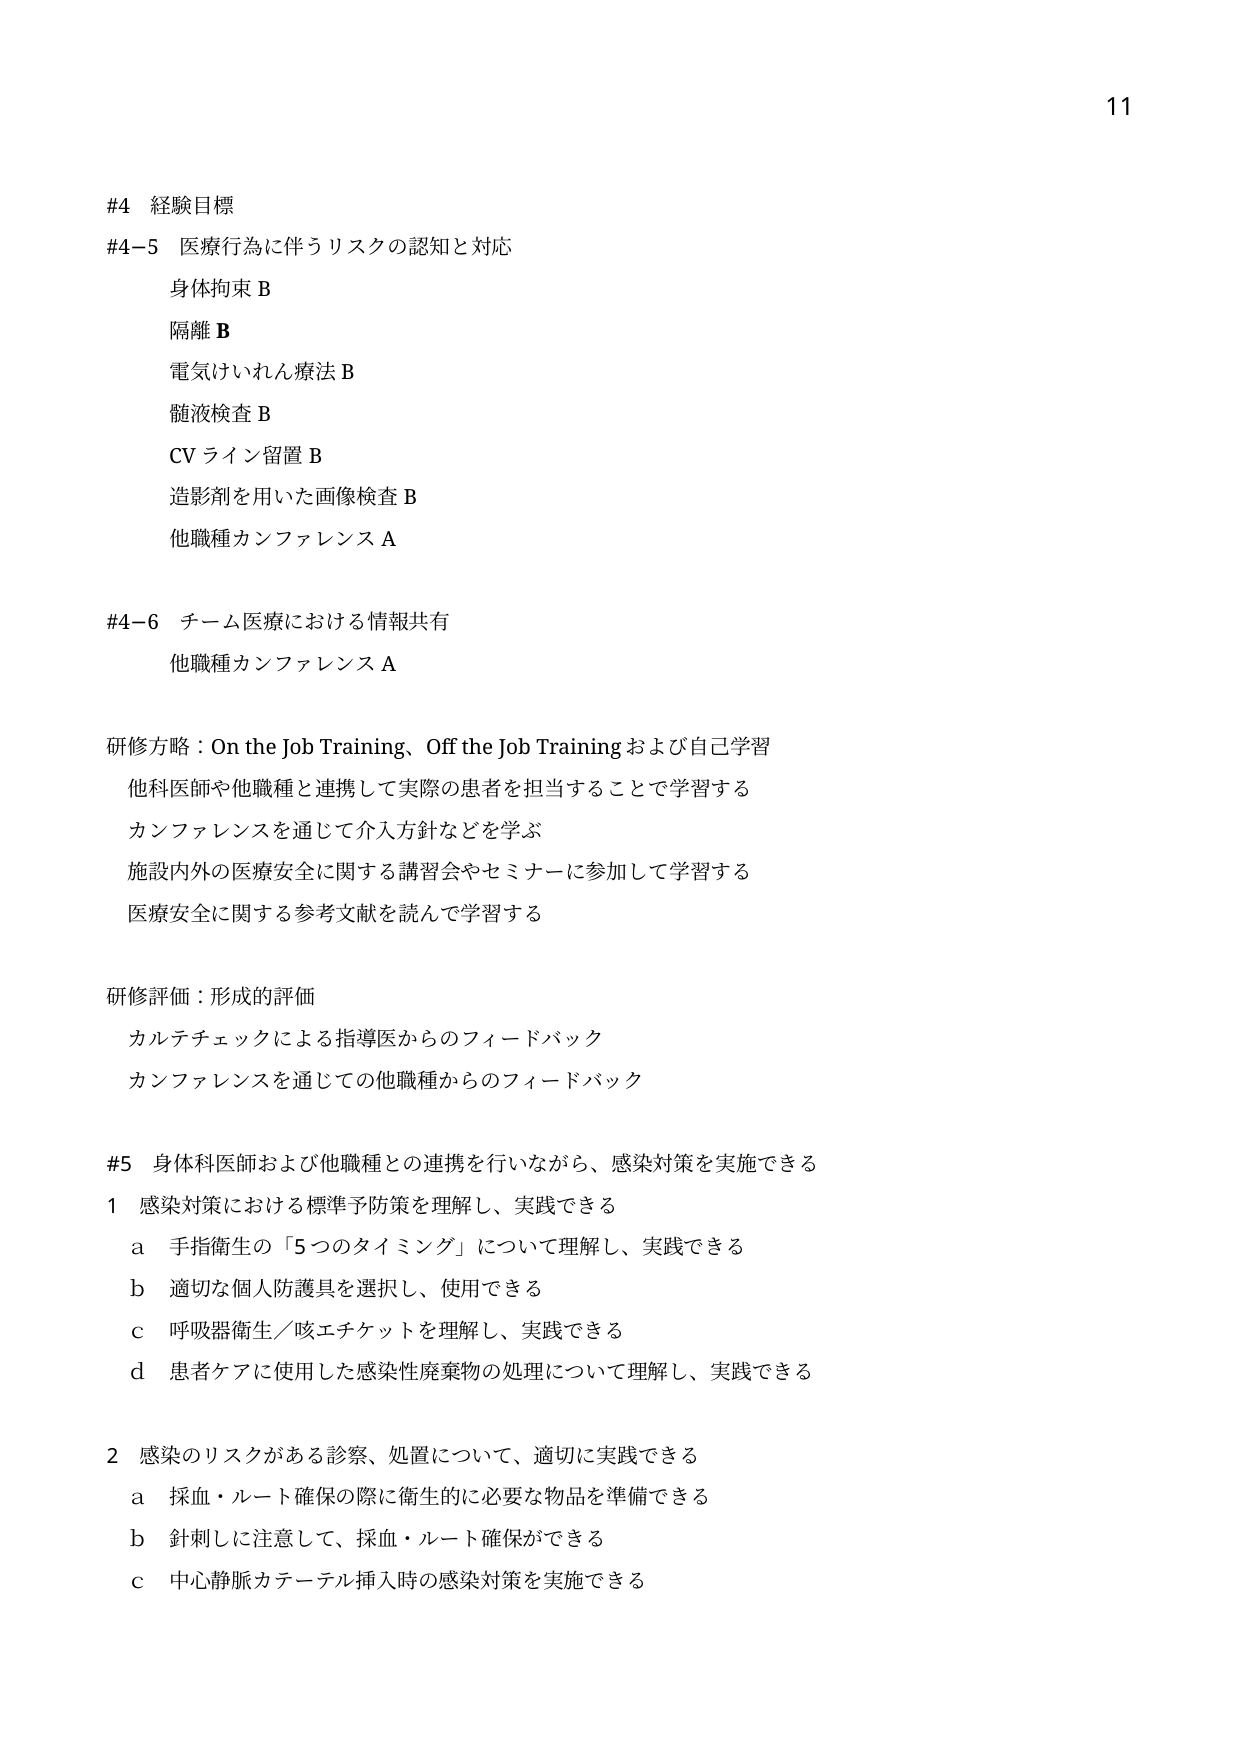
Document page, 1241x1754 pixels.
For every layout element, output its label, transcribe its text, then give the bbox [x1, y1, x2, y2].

text 研修方略：On the Job Training、Off the Job Trainingおよび自己学習 [106, 725, 1134, 767]
text 他科医師や他職種と連携して実際の患者を担当することで学習する [106, 767, 1134, 808]
text 電気けいれん療法 B [106, 350, 1134, 392]
text 身体拘束 B [106, 267, 1134, 308]
text ｃ 呼吸器衛生／咳エチケットを理解し、実践できる [106, 1308, 1134, 1350]
text 医療安全に関する参考文献を読んで学習する [106, 892, 1134, 933]
text 他職種カンファレンス A [106, 517, 1134, 558]
text 施設内外の医療安全に関する講習会やセミナーに参加して学習する [106, 850, 1134, 892]
text #4−6 チーム医療における情報共有 [106, 600, 1134, 642]
text #4−5 医療行為に伴うリスクの認知と対応 [106, 225, 1134, 267]
text カルテチェックによる指導医からのフィードバック [106, 1017, 1134, 1058]
text 研修評価：形成的評価 [106, 975, 1134, 1017]
text ａ 手指衛生の「5つのタイミング」について理解し、実践できる [106, 1225, 1134, 1267]
text 造影剤を用いた画像検査 B [106, 475, 1134, 517]
text ｂ 針刺しに注意して、採血・ルート確保ができる [106, 1517, 1134, 1558]
text ｂ 適切な個人防護具を選択し、使用できる [106, 1267, 1134, 1308]
text #4 経験目標 [106, 183, 1134, 225]
text カンファレンスを通じての他職種からのフィードバック [106, 1058, 1134, 1100]
text 髄液検査 B [106, 392, 1134, 433]
text 2 感染のリスクがある診察、処置について、適切に実践できる [106, 1433, 1134, 1475]
text #5 身体科医師および他職種との連携を行いながら、感染対策を実施できる [106, 1142, 1134, 1183]
text 隔離 B [106, 308, 1134, 350]
text ｄ 患者ケアに使用した感染性廃棄物の処理について理解し、実践できる [106, 1350, 1134, 1392]
text 他職種カンファレンス A [106, 642, 1134, 683]
text ａ 採血・ルート確保の際に衛生的に必要な物品を準備できる [106, 1475, 1134, 1517]
text カンファレンスを通じて介入方針などを学ぶ [106, 808, 1134, 850]
text 1 感染対策における標準予防策を理解し、実践できる [106, 1183, 1134, 1225]
text CVライン留置 B [106, 433, 1134, 475]
text ｃ 中心静脈カテーテル挿入時の感染対策を実施できる [106, 1558, 1134, 1600]
